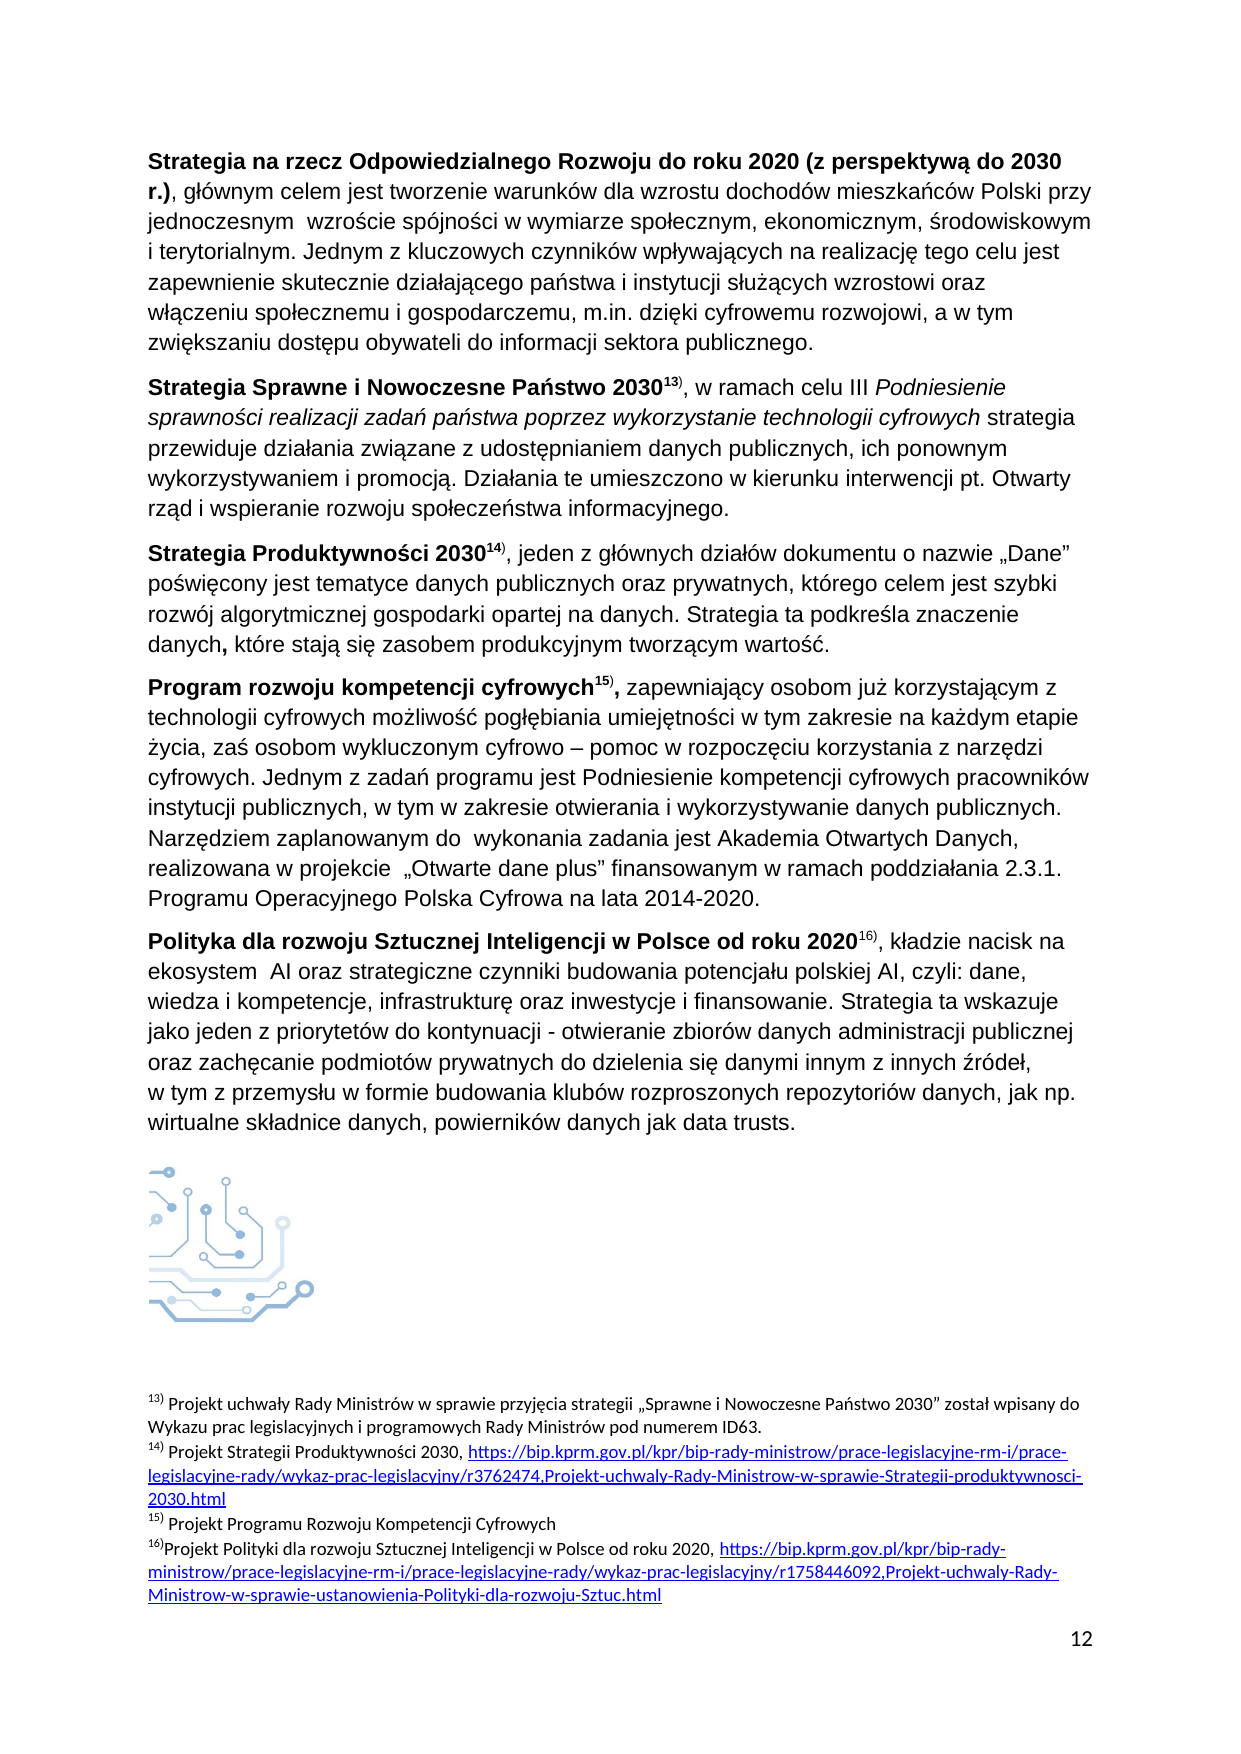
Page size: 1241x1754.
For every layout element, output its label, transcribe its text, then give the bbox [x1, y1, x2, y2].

text Strategia na rzecz Odpowiedzialnego Rozwoju do roku 2020 (z perspektywą do 2030 r.), głównym celem jest tworzenie warunków dla wzrostu dochodów mieszkańców Polski przy jednoczesnym wzroście spójności w wymiarze społecznym, ekonomicznym, środowiskowym i terytorialnym. Jednym z kluczowych czynników wpływających na realizację tego celu jest zapewnienie skutecznie działającego państwa i instytucji służących wzrostowi oraz włączeniu społecznemu i gospodarczemu, m.in. dzięki cyfrowemu rozwojowi, a w tym zwiększaniu dostępu obywateli do informacji sektora publicznego. [148, 148, 1093, 355]
text Program rozwoju kompetencji cyfrowych), zapewniający osobom już korzystającym z technologii cyfrowych możliwość pogłębiania umiejętności w tym zakresie na każdym etapie życia, zaś osobom wykluczonym cyfrowo – pomoc w rozpoczęciu korzystania z narzędzi cyfrowych. Jednym z zadań programu jest Podniesienie kompetencji cyfrowych pracowników instytucji publicznych, w tym w zakresie otwierania i wykorzystywanie danych publicznych. Narzędziem zaplanowanym do wykonania zadania jest Akademia Otwartych Danych, realizowana w projekcie „Otwarte dane plus” finansowanym w ramach poddziałania 2.3.1. Programu Operacyjnego Polska Cyfrowa na lata 2014-2020. [148, 673, 1093, 911]
text Strategia Produktywności 2030), jeden z głównych działów dokumentu o nazwie „Dane” poświęcony jest tematyce danych publicznych oraz prywatnych, którego celem jest szybki rozwój algorytmicznej gospodarki opartej na danych. Strategia ta podkreśla znaczenie danych, które stają się zasobem produkcyjnym tworzącym wartość. [148, 540, 1093, 657]
picture [147, 1156, 510, 1326]
text Polityka dla rozwoju Sztucznej Inteligencji w Polsce od roku 2020), kładzie nacisk na ekosystem AI oraz strategiczne czynniki budowania potencjału polskiej AI, czyli: dane, wiedza i kompetencje, infrastrukturę oraz inwestycje i finansowanie. Strategia ta wskazuje jako jeden z priorytetów do kontynuacji - otwieranie zbiorów danych administracji publicznej oraz zachęcanie podmiotów prywatnych do dzielenia się danymi innym z innych źródeł, w tym z przemysłu w formie budowania klubów rozproszonych repozytoriów danych, jak np. wirtualne składnice danych, powierników danych jak data trusts. [148, 928, 1093, 1135]
text Strategia Sprawne i Nowoczesne Państwo 2030), w ramach celu III Podniesienie sprawności realizacji zadań państwa poprzez wykorzystanie technologii cyfrowych strategia przewiduje działania związane z udostępnianiem danych publicznych, ich ponownym wykorzystywaniem i promocją. Działania te umieszczono w kierunku interwencji pt. Otwarty rząd i wspieranie rozwoju społeczeństwa informacyjnego. [148, 374, 1093, 521]
